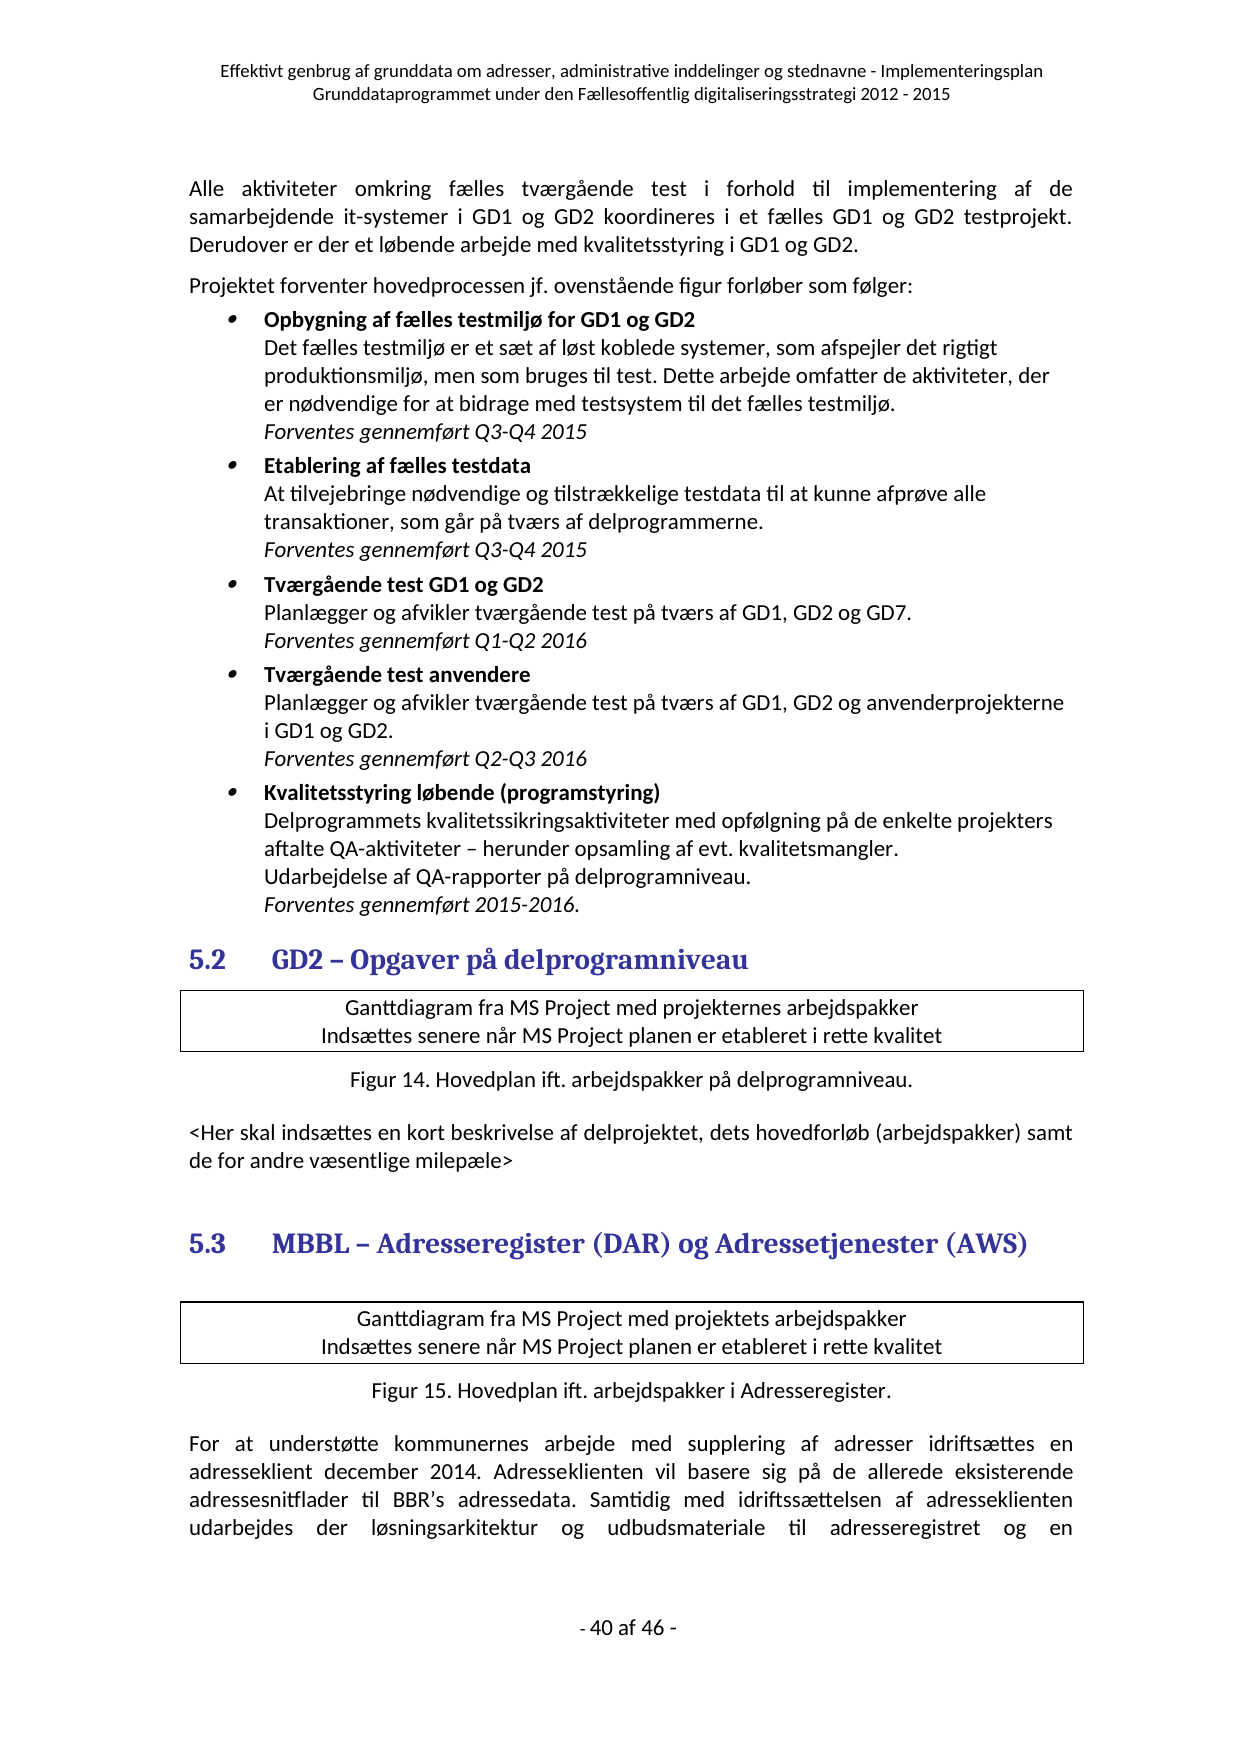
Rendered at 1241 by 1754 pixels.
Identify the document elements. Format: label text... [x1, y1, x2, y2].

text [189, 1429, 1075, 1541]
subtitle MBBL – Adresseregister (DAR) og Adressetjenester (AWS) [189, 1227, 1075, 1260]
text <Her skal indsættes en kort beskrivelse af delprojektet, dets hovedforløb (arbejdspakker) samt de for andre væsentlige milepæle> [189, 1118, 1075, 1174]
text Alle aktiviteter omkring fælles tværgående test i forhold til implementering af de samarbejdende it-systemer i GD1 og GD2 koordineres i et fælles GD1 og GD2 testprojekt. Derudover er der et løbende arbejde med kvalitetsstyring i GD1 og GD2. [189, 174, 1075, 258]
list Opbygning af fælles testmiljø for GD1 og GD2 Det fælles testmiljø er et sæt af løst koblede systemer, som afspejler det rigtigt produktionsmiljø, men som bruges til test. Dette arbejde omfatter de aktiviteter, der er nødvendige for at bidrage med testsystem til det fælles testmiljø. Forventes gennemført Q3-Q4 2015 [226, 305, 1075, 445]
text Indsættes senere når MS Project planen er etableret i rette kvalitet [181, 1018, 1083, 1051]
text Indsættes senere når MS Project planen er etableret i rette kvalitet [181, 1329, 1083, 1363]
list Tværgående test anvendere Planlægger og afvikler tværgående test på tværs af GD1, GD2 og anvenderprojekterne i GD1 og GD2. Forventes gennemført Q2-Q3 2016 [226, 660, 1075, 772]
list Kvalitetsstyring løbende (programstyring) Delprogrammets kvalitetssikringsaktiviteter med opfølgning på de enkelte projekters aftalte QA-aktiviteter – herunder opsamling af evt. kvalitetsmangler. Udarbejdelse af QA-rapporter på delprogramniveau. Forventes gennemført 2015-2016. [226, 778, 1075, 918]
list Tværgående test GD1 og GD2 Planlægger og afvikler tværgående test på tværs af GD1, GD2 og GD7. Forventes gennemført Q1-Q2 2016 [226, 570, 1075, 654]
text Figur 15. Hovedplan ift. arbejdspakker i Adresseregister. [189, 1376, 1075, 1404]
text Projektet forventer hovedprocessen jf. ovenstående figur forløber som følger: [189, 271, 1075, 299]
text Figur 14. Hovedplan ift. arbejdspakker på delprogramniveau. [189, 1065, 1075, 1093]
text Ganttdiagram fra MS Project med projektets arbejdspakker [181, 1303, 1083, 1329]
subtitle GD2 – Opgaver på delprogramniveau [189, 943, 1075, 977]
list Etablering af fælles testdata At tilvejebringe nødvendige og tilstrækkelige testdata til at kunne afprøve alle transaktioner, som går på tværs af delprogrammerne. Forventes gennemført Q3-Q4 2015 [226, 451, 1075, 563]
text Ganttdiagram fra MS Project med projekternes arbejdspakker [181, 991, 1083, 1018]
